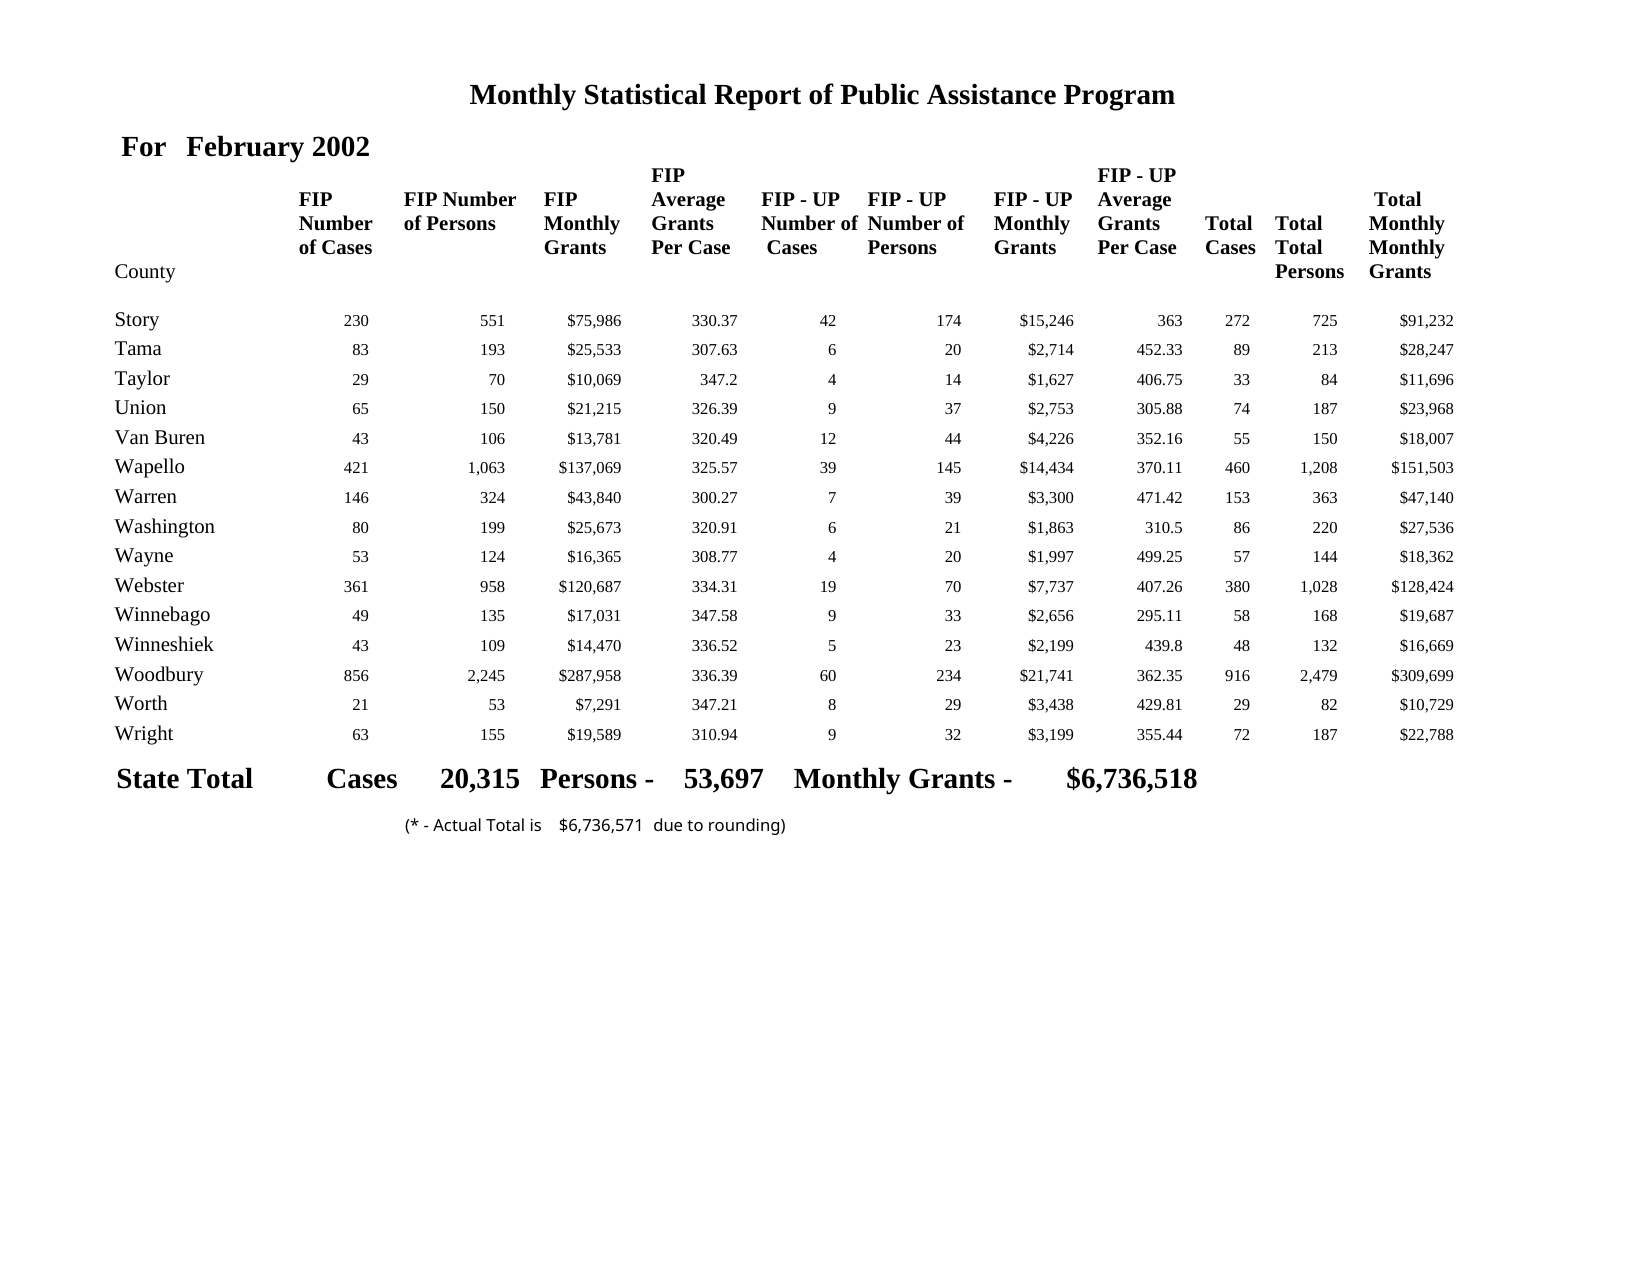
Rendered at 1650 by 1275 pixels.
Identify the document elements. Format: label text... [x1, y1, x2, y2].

text Number of Persons Monthly Grants Number of Number of Monthly Grants Total Total Monthly [105, 211, 1575, 235]
text Wapello 421 1,063 $137,069 325.57 39 145 $14,434 370.11 460 1,208 $151,503 [105, 454, 1575, 478]
text Wright 63 155 $19,589 310.94 9 32 $3,199 355.44 72 187 $22,788 [105, 721, 1575, 745]
text Tama 83 193 $25,533 307.63 6 20 $2,714 452.33 89 213 $28,247 [105, 336, 1575, 360]
text Worth 21 53 $7,291 347.21 8 29 $3,438 429.81 29 82 $10,729 [105, 691, 1575, 715]
text Washington 80 199 $25,673 320.91 6 21 $1,863 310.5 86 220 $27,536 [105, 513, 1575, 538]
text Wayne 53 124 $16,365 308.77 4 20 $1,997 499.25 57 144 $18,362 [105, 543, 1575, 567]
text County Persons Grants [105, 259, 1575, 283]
text Winnebago 49 135 $17,031 347.58 9 33 $2,656 295.11 58 168 $19,687 [105, 602, 1575, 626]
text FIP FIP Number FIP Average FIP - UP FIP - UP FIP - UP Average Total [105, 187, 1575, 211]
text Taylor 29 70 $10,069 347.2 4 14 $1,627 406.75 33 84 $11,696 [105, 366, 1575, 390]
text of Cases Grants Per Case Cases Persons Grants Per Case Cases Total Monthly [105, 235, 1575, 259]
text Story 230 551 $75,986 330.37 42 174 $15,246 363 272 725 $91,232 [105, 306, 1575, 331]
text Van Buren 43 106 $13,781 320.49 12 44 $4,226 352.16 55 150 $18,007 [105, 425, 1575, 449]
text Woodbury 856 2,245 $287,958 336.39 60 234 $21,741 362.35 916 2,479 $309,699 [105, 661, 1575, 686]
text For February 2002 [105, 129, 1575, 163]
text FIP FIP - UP [105, 163, 1575, 187]
text Union 65 150 $21,215 326.39 9 37 $2,753 305.88 74 187 $23,968 [105, 395, 1575, 419]
text Monthly Statistical Report of Public Assistance Program [105, 77, 1575, 111]
text Warren 146 324 $43,840 300.27 7 39 $3,300 471.42 153 363 $47,140 [105, 484, 1575, 508]
text Winneshiek 43 109 $14,470 336.52 5 23 $2,199 439.8 48 132 $16,669 [105, 632, 1575, 656]
text State Total Cases 20,315 Persons - 53,697 Monthly Grants - $6,736,518 [105, 761, 1575, 795]
text Webster 361 958 $120,687 334.31 19 70 $7,737 407.26 380 1,028 $128,424 [105, 573, 1575, 597]
text (* - Actual Total is $6,736,571 due to rounding) [105, 813, 1575, 836]
